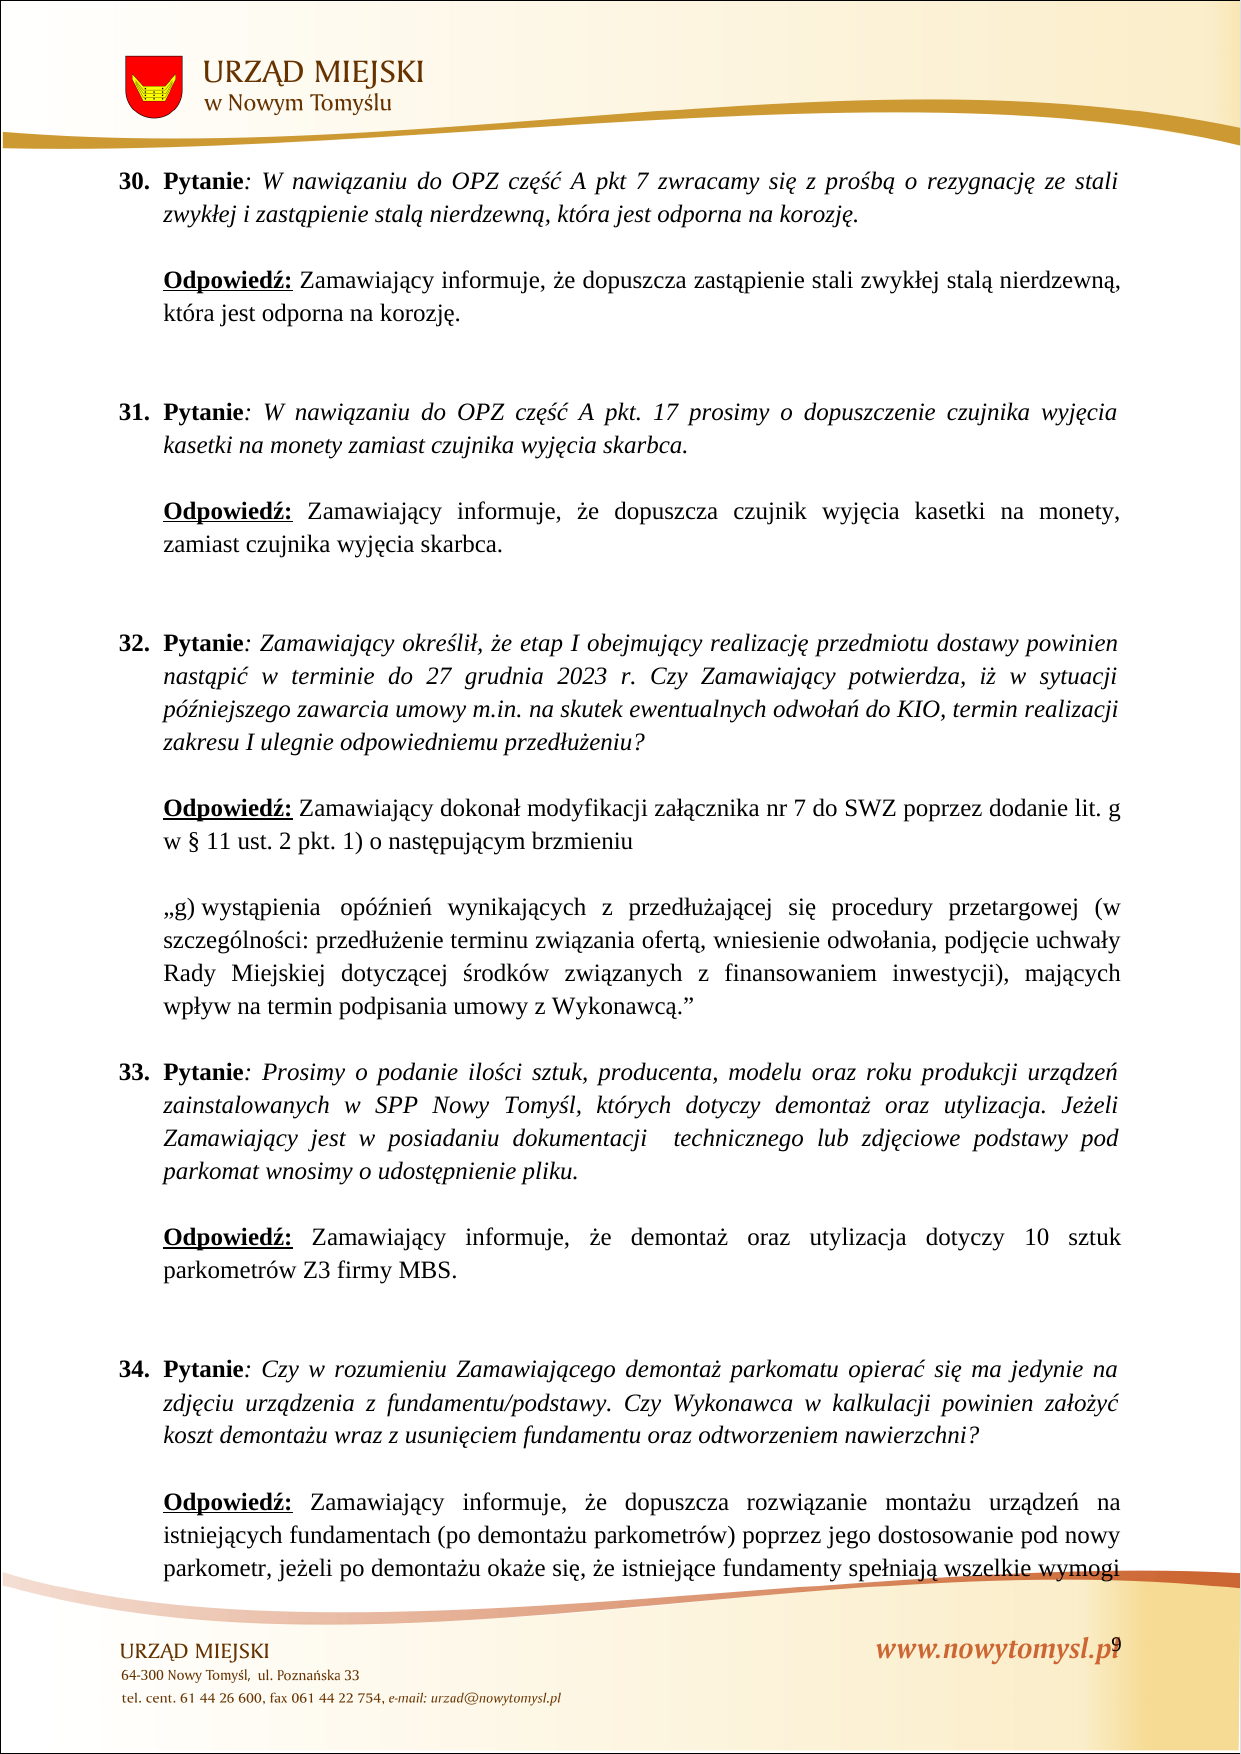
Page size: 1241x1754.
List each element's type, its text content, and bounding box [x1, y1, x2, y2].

list „g) wystąpienia opóźnień wynikających z przedłużającej się procedury przetargowej (w szczególności: przedłużenie terminu związania ofertą, wniesienie odwołania, podjęcie uchwały Rady Miejskiej dotyczącej środków związanych z finansowaniem inwestycji), mających wpływ na termin podpisania umowy z Wykonawcą.” [163, 892, 1122, 1020]
picture [2, 1, 1240, 1751]
list Odpowiedź: Zamawiający informuje, że dopuszcza czujnik wyjęcia kasetki na monety, zamiast czujnika wyjęcia skarbca. [163, 496, 1122, 558]
list Pytanie: Zamawiający określił, że etap I obejmujący realizację przedmiotu dostawy powinien nastąpić w terminie do 27 grudnia 2023 r. Czy Zamawiający potwierdza, iż w sytuacji późniejszego zawarcia umowy m.in. na skutek ewentualnych odwołań do KIO, termin realizacji zakresu I ulegnie odpowiedniemu przedłużeniu? [119, 628, 1122, 756]
list Pytanie: W nawiązaniu do OPZ część A pkt 7 zwracamy się z prośbą o rezygnację ze stali zwykłej i zastąpienie stalą nierdzewną, która jest odporna na korozję. [119, 166, 1122, 228]
list Pytanie: Prosimy o podanie ilości sztuk, producenta, modelu oraz roku produkcji urządzeń zainstalowanych w SPP Nowy Tomyśl, których dotyczy demontaż oraz utylizacja. Jeżeli Zamawiający jest w posiadaniu dokumentacji technicznego lub zdjęciowe podstawy pod parkomat wnosimy o udostępnienie pliku. [119, 1057, 1122, 1185]
list Odpowiedź: Zamawiający informuje, że demontaż oraz utylizacja dotyczy 10 sztuk parkometrów Z3 firmy MBS. [163, 1222, 1122, 1284]
list Odpowiedź: Zamawiający informuje, że dopuszcza zastąpienie stali zwykłej stalą nierdzewną, która jest odporna na korozję. [163, 265, 1122, 327]
list Pytanie: Czy w rozumieniu Zamawiającego demontaż parkomatu opierać się ma jedynie na zdjęciu urządzenia z fundamentu/podstawy. Czy Wykonawca w kalkulacji powinien założyć koszt demontażu wraz z usunięciem fundamentu oraz odtworzeniem nawierzchni? [119, 1354, 1122, 1449]
list Odpowiedź: Zamawiający dokonał modyfikacji załącznika nr 7 do SWZ poprzez dodanie lit. g w § 11 ust. 2 pkt. 1) o następującym brzmieniu [163, 793, 1122, 855]
list Pytanie: W nawiązaniu do OPZ część A pkt. 17 prosimy o dopuszczenie czujnika wyjęcia kasetki na monety zamiast czujnika wyjęcia skarbca. [119, 397, 1122, 459]
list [163, 1487, 1122, 1581]
